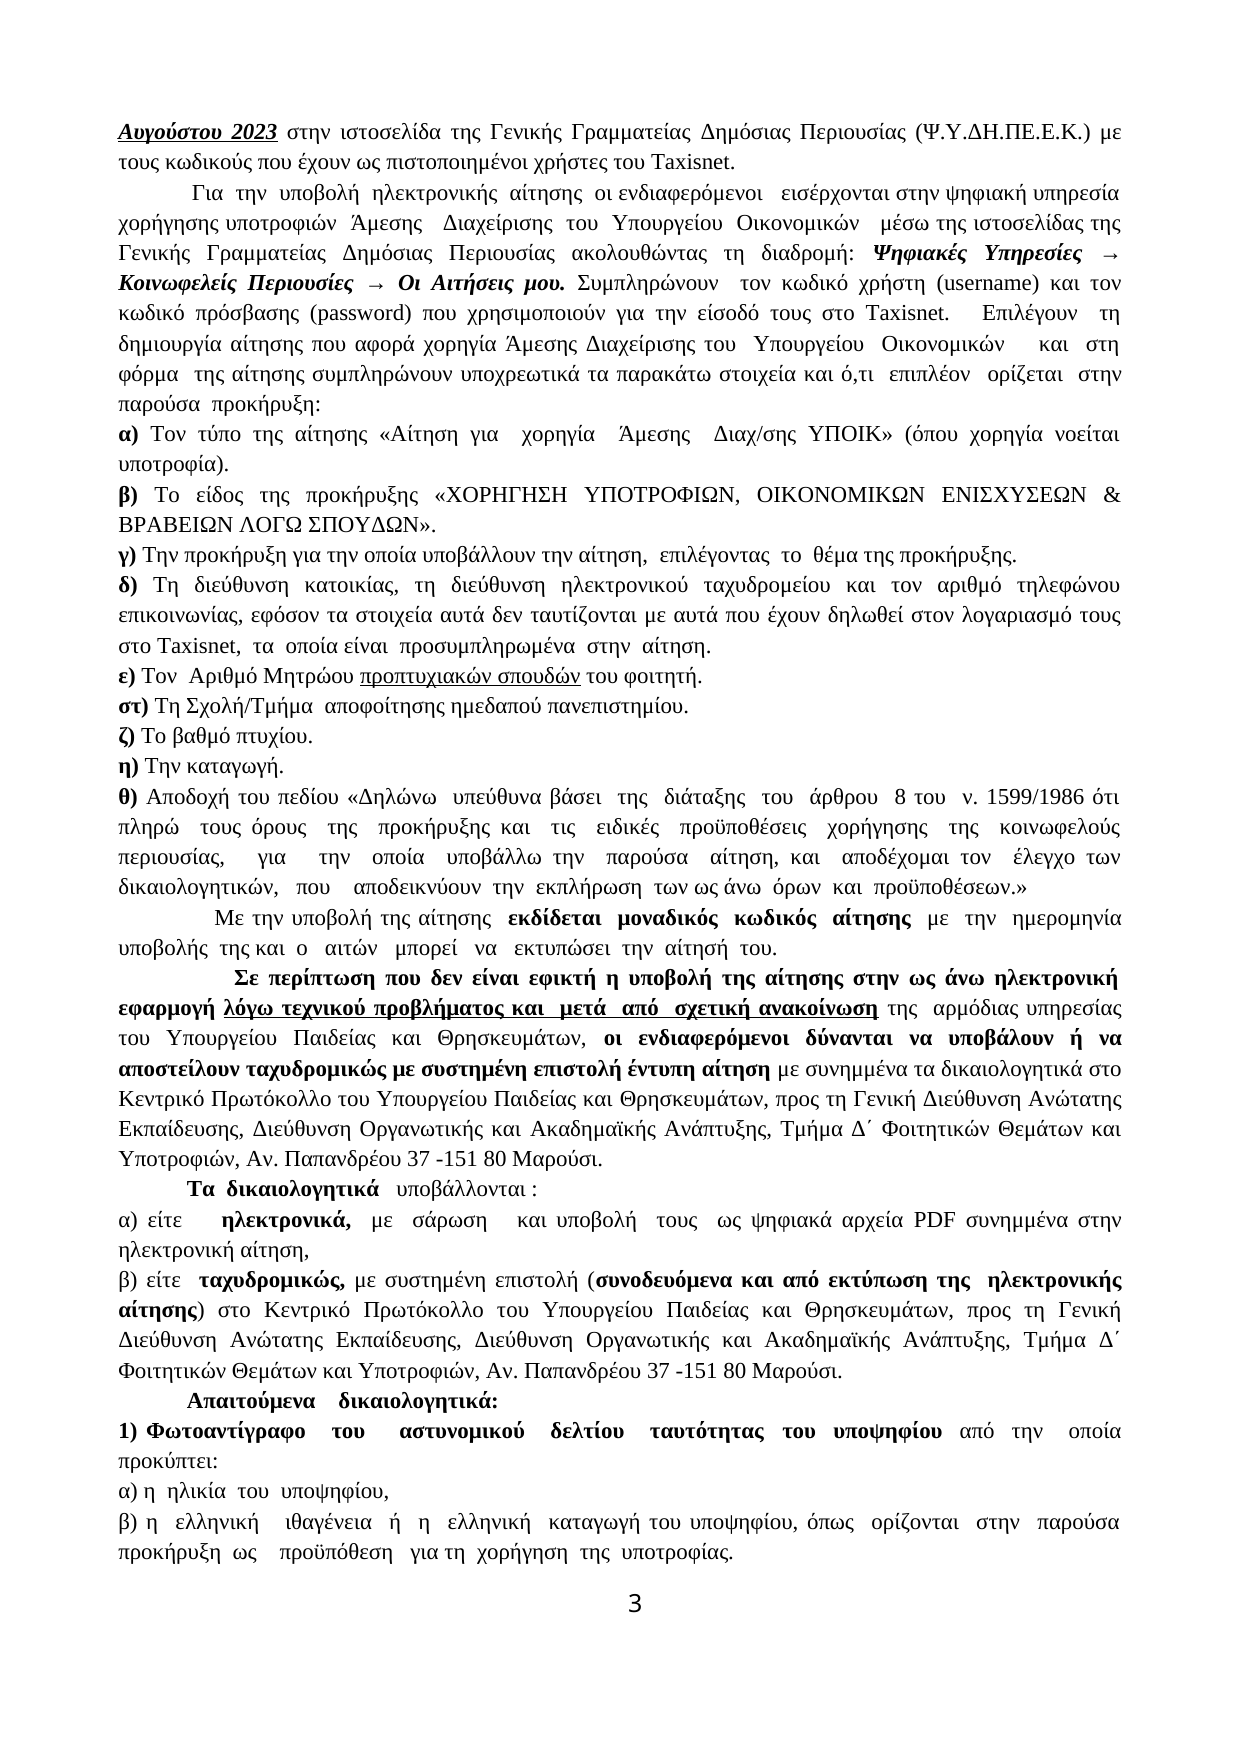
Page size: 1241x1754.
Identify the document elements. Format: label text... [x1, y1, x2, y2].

text β) Το είδος της προκήρυξης «ΧΟΡΗΓΗΣΗ ΥΠΟΤΡΟΦΙΩΝ, ΟΙΚΟΝΟΜΙΚΩΝ ΕΝΙΣΧΥΣΕΩΝ & ΒΡΑΒΕΙΩΝ ΛΟΓΩ ΣΠΟΥΔΩΝ». [118, 481, 1122, 537]
text Για την υποβολή ηλεκτρονικής αίτησης οι ενδιαφερόμενοι εισέρχονται στην ψηφιακή υπηρεσία χορήγησης υποτροφιών Άμεσης Διαχείρισης του Υπουργείου Οικονομικών μέσω της ιστοσελίδας της Γενικής Γραμματείας Δημόσιας Περιουσίας ακολουθώντας τη διαδρομή: Ψηφιακές Υπηρεσίες → Κοινωφελείς Περιουσίες → Οι Αιτήσεις μου. Συμπληρώνουν τον κωδικό χρήστη (username) και τον κωδικό πρόσβασης (password) που χρησιμοποιούν για την είσοδό τους στο Taxisnet. Επιλέγουν τη δημιουργία αίτησης που αφορά χορηγία Άμεσης Διαχείρισης του Υπουργείου Οικονομικών και στη φόρμα της αίτησης συμπληρώνουν υποχρεωτικά τα παρακάτω στοιχεία και ό,τι επιπλέον ορίζεται στην παρούσα προκήρυξη: [118, 178, 1122, 416]
text θ) Αποδοχή του πεδίου «Δηλώνω υπεύθυνα βάσει της διάταξης του άρθρου 8 του ν. 1599/1986 ότι πληρώ τους όρους της προκήρυξης και τις ειδικές προϋποθέσεις χορήγησης της κοινωφελούς περιουσίας, για την οποία υποβάλλω την παρούσα αίτηση, και αποδέχομαι τον έλεγχο των δικαιολογητικών, που αποδεικνύουν την εκπλήρωση των ως άνω όρων και προϋποθέσεων.» [118, 783, 1122, 900]
text β) η ελληνική ιθαγένεια ή η ελληνική καταγωγή του υποψηφίου, όπως ορίζονται στην παρούσα προκήρυξη ως προϋπόθεση για τη χορήγηση της υποτροφίας. [118, 1508, 1122, 1564]
text α) Τον τύπο της αίτησης «Αίτηση για χορηγία Άμεσης Διαχ/σης ΥΠΟΙΚ» (όπου χορηγία νοείται υποτροφία). [118, 420, 1122, 477]
text β) είτε ταχυδρομικώς, με συστημένη επιστολή (συνοδευόμενα και από εκτύπωση της ηλεκτρονικής αίτησης) στο Κεντρικό Πρωτόκολλο του Υπουργείου Παιδείας και Θρησκευμάτων, προς τη Γενική Διεύθυνση Ανώτατης Εκπαίδευσης, Διεύθυνση Οργανωτικής και Ακαδημαϊκής Ανάπτυξης, Τμήμα Δ΄ Φοιτητικών Θεμάτων και Υποτροφιών, Αν. Παπανδρέου 37 -151 80 Μαρούσι. [118, 1266, 1122, 1383]
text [118, 118, 1122, 175]
text α) η ηλικία του υποψηφίου, [118, 1477, 1122, 1504]
text η) Την καταγωγή. [118, 752, 1122, 779]
text α) είτε ηλεκτρονικά, με σάρωση και υποβολή τους ως ψηφιακά αρχεία PDF συνημμένα στην ηλεκτρονική αίτηση, [118, 1206, 1122, 1262]
text γ) Την προκήρυξη για την οποία υποβάλλουν την αίτηση, επιλέγοντας το θέμα της προκήρυξης. [118, 541, 1122, 567]
text ζ) Το βαθμό πτυχίου. [118, 722, 1122, 749]
text Με την υποβολή της αίτησης εκδίδεται μοναδικός κωδικός αίτησης με την ημερομηνία υποβολής της και ο αιτών μπορεί να εκτυπώσει την αίτησή του. [118, 903, 1122, 960]
text 1) Φωτοαντίγραφο του αστυνομικού δελτίου ταυτότητας του υποψηφίου από την οποία προκύπτει: [118, 1417, 1122, 1474]
text Σε περίπτωση που δεν είναι εφικτή η υποβολή της αίτησης στην ως άνω ηλεκτρονική εφαρμογή λόγω τεχνικού προβλήματος και μετά από σχετική ανακοίνωση της αρμόδιας υπηρεσίας του Υπουργείου Παιδείας και Θρησκευμάτων, οι ενδιαφερόμενοι δύνανται να υποβάλουν ή να αποστείλουν ταχυδρομικώς με συστημένη επιστολή έντυπη αίτηση με συνημμένα τα δικαιολογητικά στο Κεντρικό Πρωτόκολλο του Υπουργείου Παιδείας και Θρησκευμάτων, προς τη Γενική Διεύθυνση Ανώτατης Εκπαίδευσης, Διεύθυνση Οργανωτικής και Ακαδημαϊκής Ανάπτυξης, Τμήμα Δ΄ Φοιτητικών Θεμάτων και Υποτροφιών, Αν. Παπανδρέου 37 -151 80 Μαρούσι. [118, 964, 1122, 1172]
text ε) Τον Αριθμό Μητρώου προπτυχιακών σπουδών του φοιτητή. [118, 662, 1122, 688]
text Τα δικαιολογητικά υποβάλλονται : [118, 1175, 1122, 1202]
text δ) Τη διεύθυνση κατοικίας, τη διεύθυνση ηλεκτρονικού ταχυδρομείου και τον αριθμό τηλεφώνου επικοινωνίας, εφόσον τα στοιχεία αυτά δεν ταυτίζονται με αυτά που έχουν δηλωθεί στον λογαριασμό τους στο Taxisnet, τα οποία είναι προσυμπληρωμένα στην αίτηση. [118, 571, 1122, 658]
text στ) Τη Σχολή/Τμήμα αποφοίτησης ημεδαπού πανεπιστημίου. [118, 692, 1122, 718]
text Απαιτούμενα δικαιολογητικά: [118, 1387, 1122, 1413]
